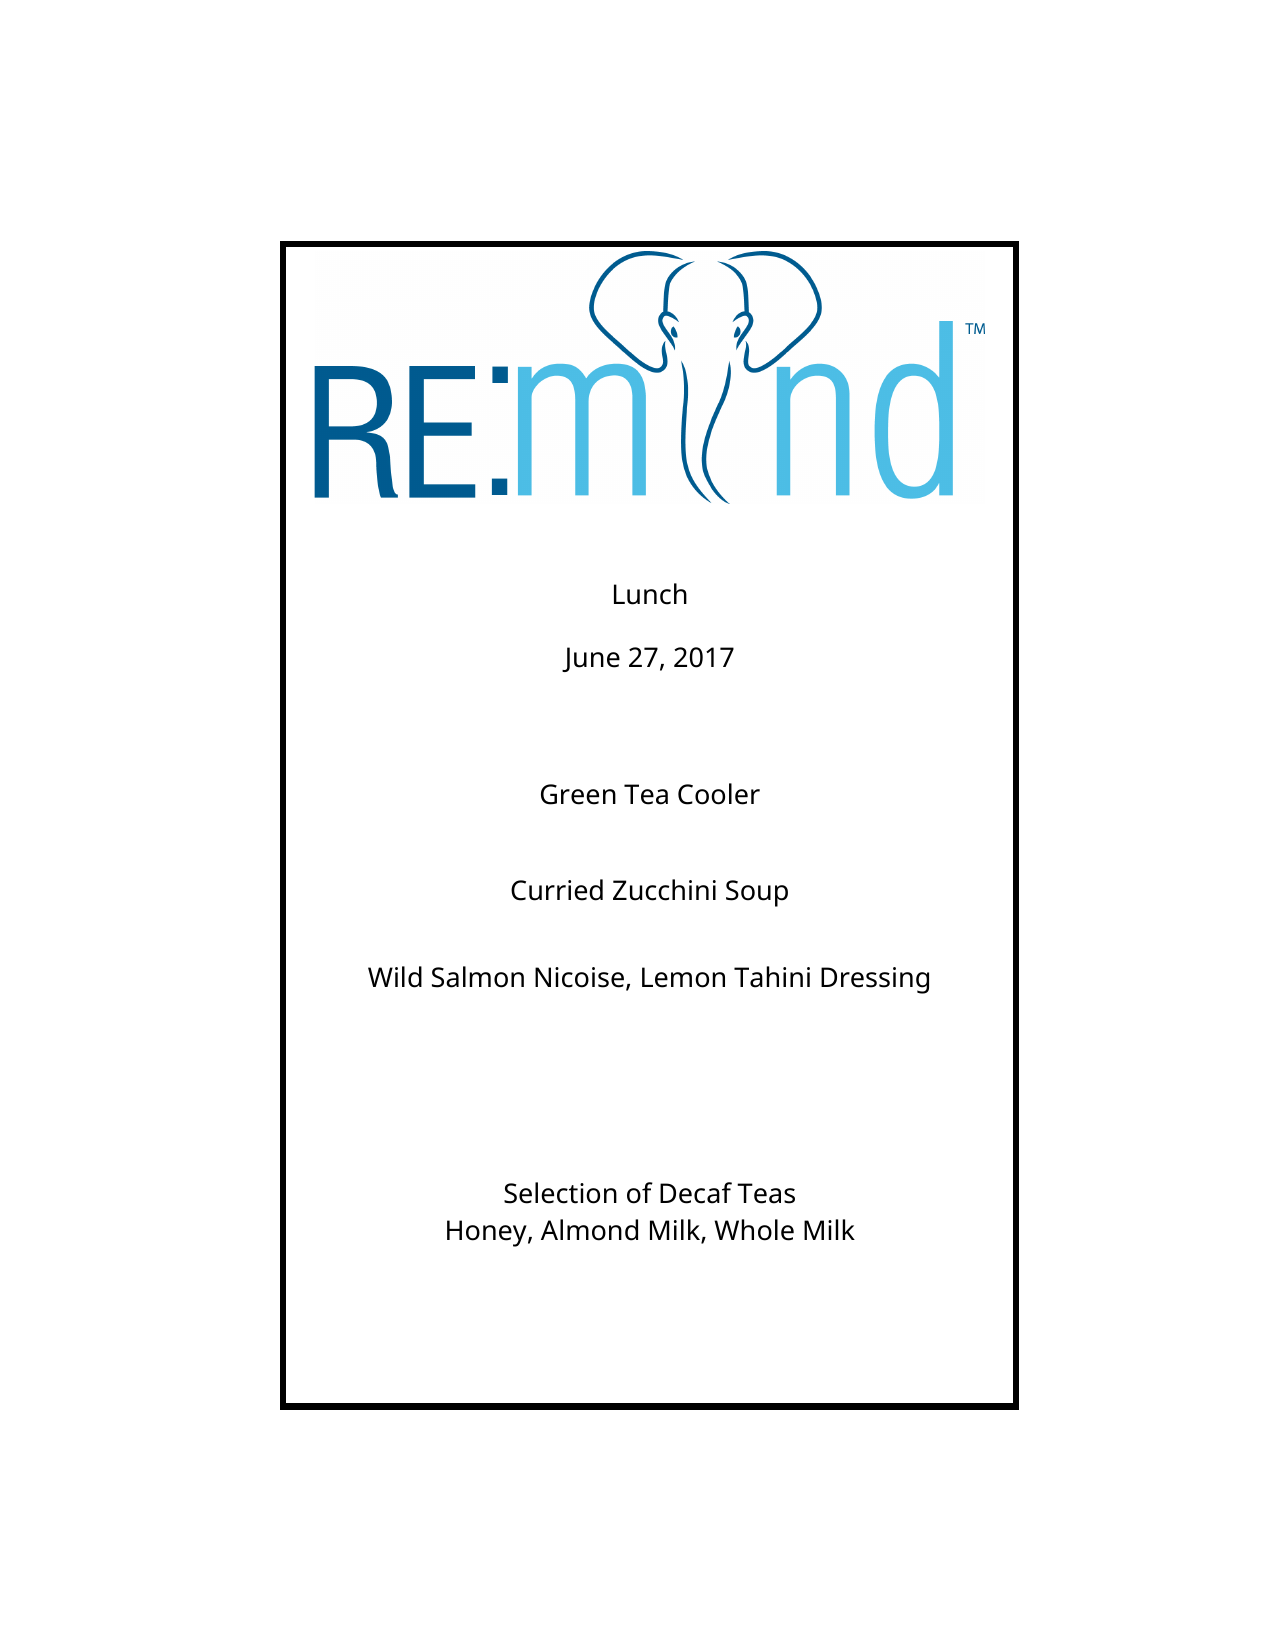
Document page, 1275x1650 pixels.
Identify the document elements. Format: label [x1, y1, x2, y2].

picture [314, 251, 985, 504]
